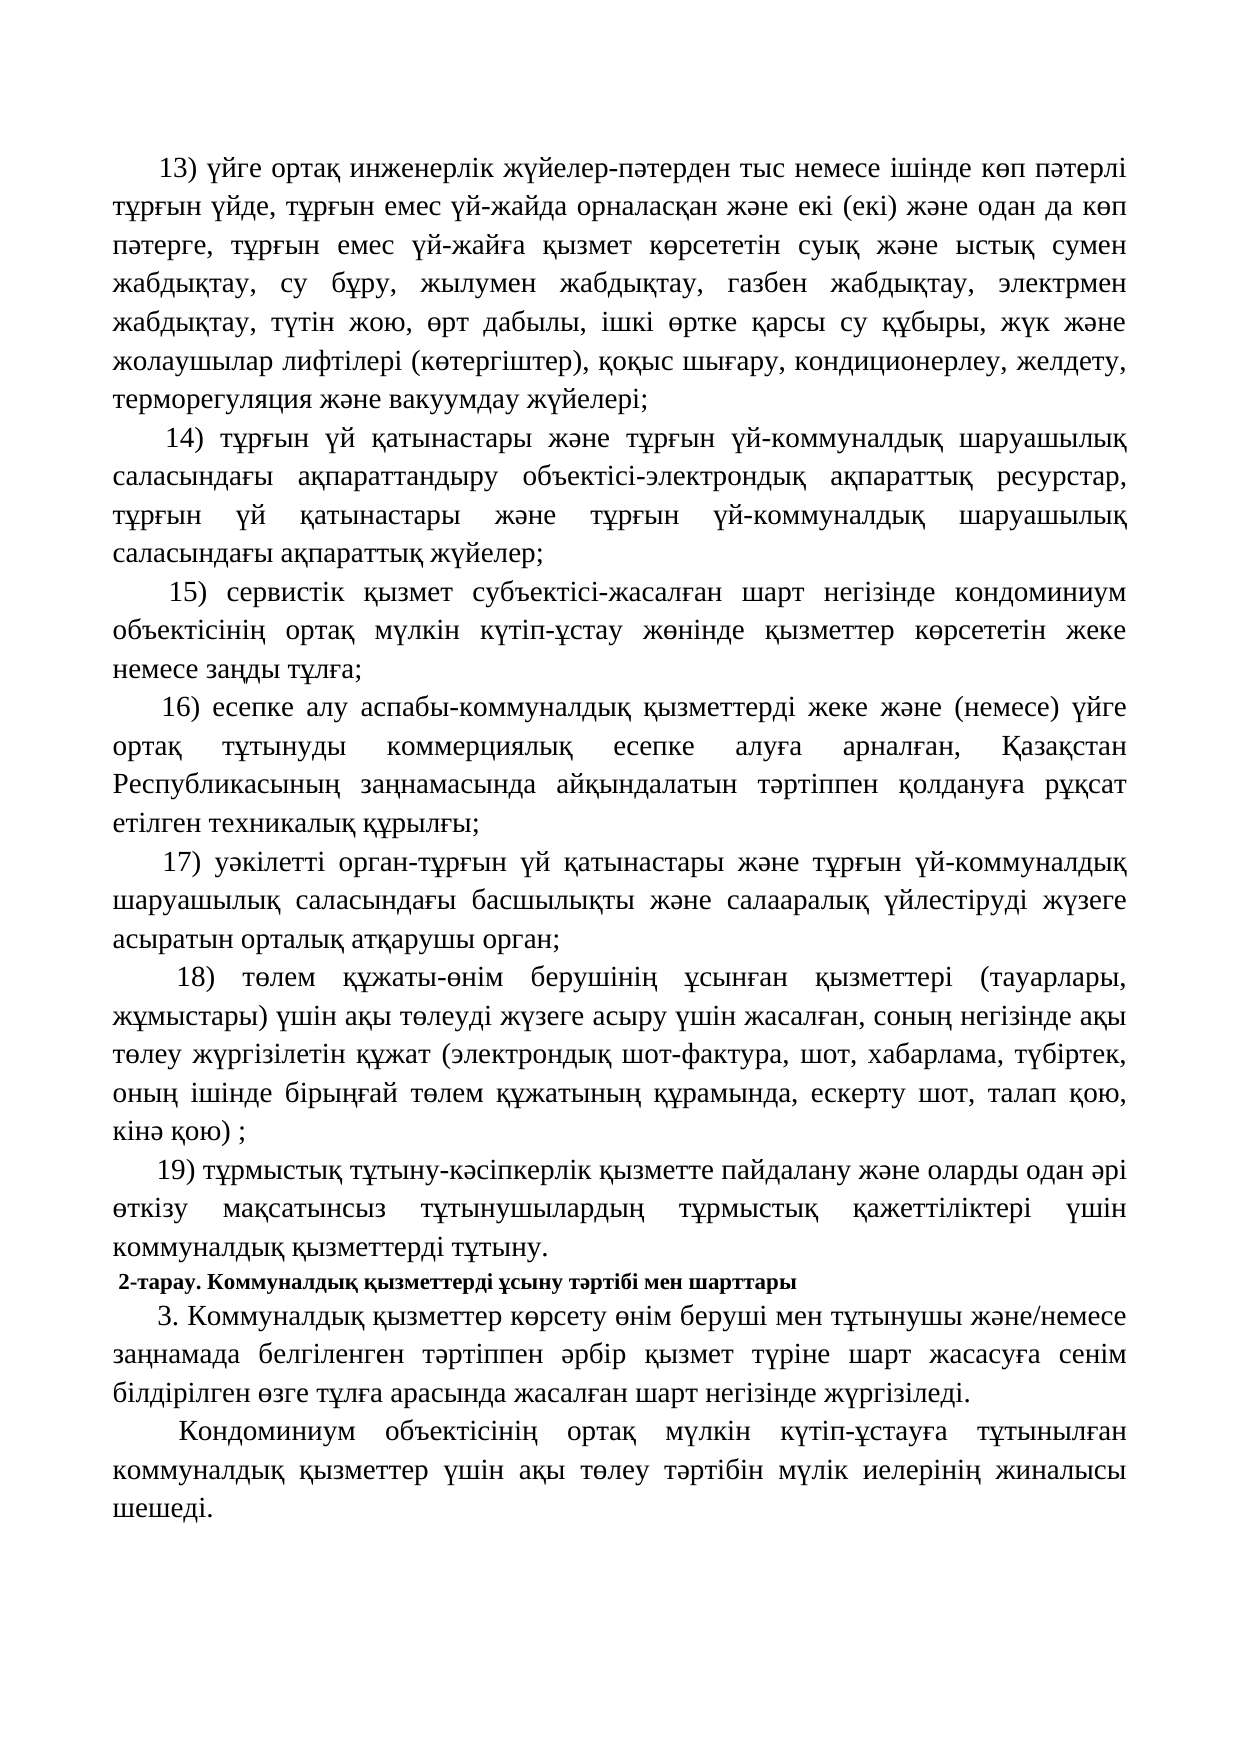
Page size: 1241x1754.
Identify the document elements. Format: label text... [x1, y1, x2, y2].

text 2-тарау. Коммуналдық қызметтерді ұсыну тәртібі мен шарттары [112, 1268, 1128, 1294]
text 19) тұрмыстық тұтыну-кәсіпкерлік қызметте пайдалану және оларды одан әрі өткізу мақсатынсыз тұтынушылардың тұрмыстық қажеттіліктері үшін коммуналдық қызметтерді тұтыну. [112, 1152, 1128, 1263]
text 18) төлем құжаты-өнім берушінің ұсынған қызметтері (тауарлары, жұмыстары) үшін ақы төлеуді жүзеге асыру үшін жасалған, соның негізінде ақы төлеу жүргізілетін құжат (электрондық шот-фактура, шот, хабарлама, түбіртек, оның ішінде бірыңғай төлем құжатының құрамында, ескерту шот, талап қою, кінә қою) ; [112, 959, 1128, 1147]
text 15) сервистік қызмет субъектісі-жасалған шарт негізінде кондоминиум объектісінің ортақ мүлкін күтіп-ұстау жөнінде қызметтер көрсететін жеке немесе заңды тұлға; [112, 574, 1128, 684]
text 17) уәкілетті орган-тұрғын үй қатынастары және тұрғын үй-коммуналдық шаруашылық саласындағы басшылықты және салааралық үйлестіруді жүзеге асыратын орталық атқарушы орган; [112, 844, 1128, 954]
text 3. Коммуналдық қызметтер көрсету өнім беруші мен тұтынушы және/немесе заңнамада белгіленген тәртіппен әрбір қызмет түріне шарт жасасуға сенім білдірілген өзге тұлға арасында жасалған шарт негізінде жүргізіледі. [112, 1298, 1128, 1408]
text 16) есепке алу аспабы-коммуналдық қызметтерді жеке және (немесе) үйге ортақ тұтынуды коммерциялық есепке алуға арналған, Қазақстан Республикасының заңнамасында айқындалатын тәртіппен қолдануға рұқсат етілген техникалық құрылғы; [112, 689, 1128, 839]
text 13) үйге ортақ инженерлік жүйелер-пәтерден тыс немесе ішінде көп пәтерлі тұрғын үйде, тұрғын емес үй-жайда орналасқан және екі (екі) және одан да көп пәтерге, тұрғын емес үй-жайға қызмет көрсететін суық және ыстық сумен жабдықтау, су бұру, жылумен жабдықтау, газбен жабдықтау, электрмен жабдықтау, түтін жою, өрт дабылы, ішкі өртке қарсы су құбыры, жүк және жолаушылар лифтілері (көтергіштер), қоқыс шығару, кондиционерлеу, желдету, терморегуляция және вакуумдау жүйелері; [112, 150, 1128, 415]
text Кондоминиум объектісінің ортақ мүлкін күтіп-ұстауға тұтынылған коммуналдық қызметтер үшін ақы төлеу тәртібін мүлік иелерінің жиналысы шешеді. [112, 1413, 1128, 1524]
text 14) тұрғын үй қатынастары және тұрғын үй-коммуналдық шаруашылық саласындағы ақпараттандыру объектісі-электрондық ақпараттық ресурстар, тұрғын үй қатынастары және тұрғын үй-коммуналдық шаруашылық саласындағы ақпараттық жүйелер; [112, 420, 1128, 569]
